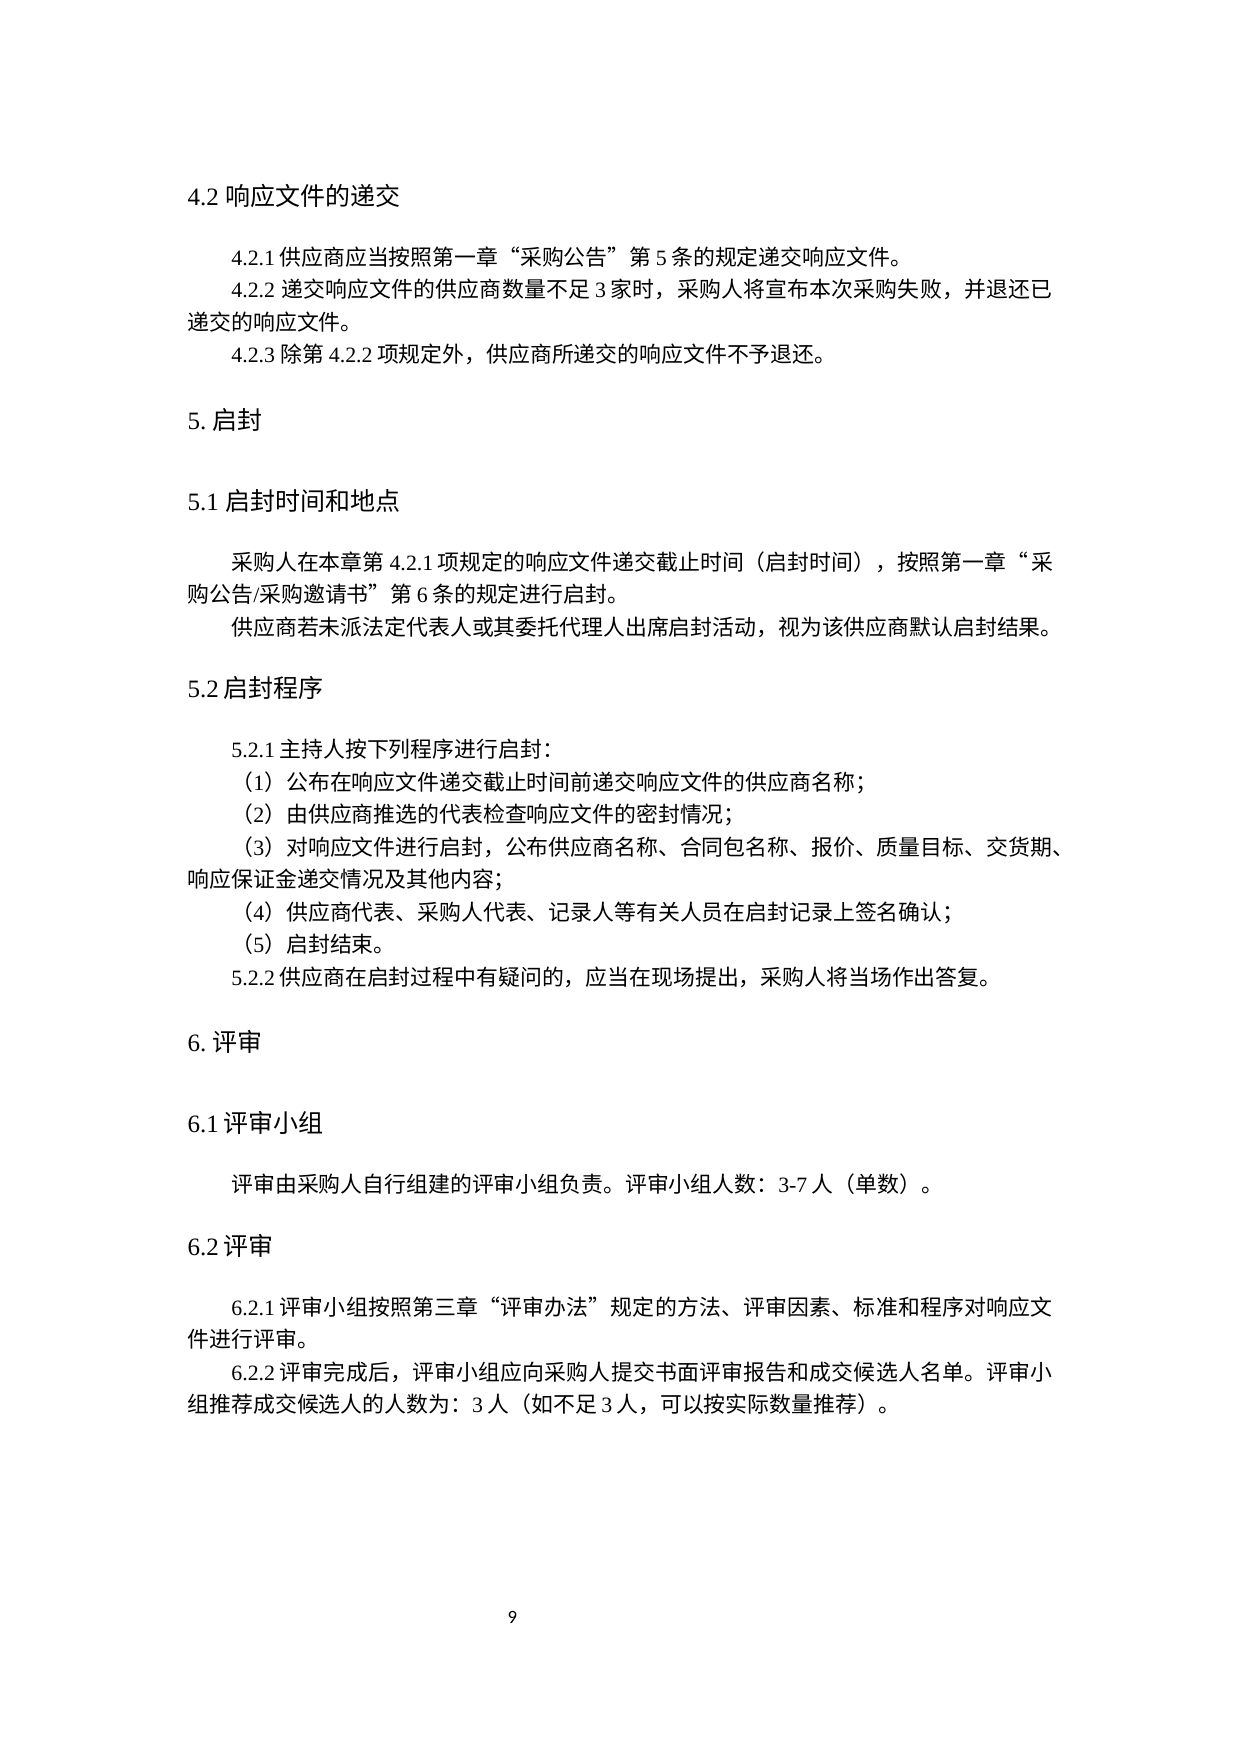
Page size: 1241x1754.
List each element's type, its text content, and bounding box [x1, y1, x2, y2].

text 6.1评审小组 [187, 1089, 1053, 1154]
text 6.2.1评审小组按照第三章“评审办法”规定的方法、评审因素、标准和程序对响应文件进行评审。 [187, 1289, 1053, 1354]
text 6.2评审 [187, 1212, 1053, 1277]
text 4.2.2 递交响应文件的供应商数量不足3家时，采购人将宣布本次采购失败，并退还已递交的响应文件。 [187, 272, 1053, 337]
text 5. 启封 [187, 386, 1053, 451]
text （5）启封结束。 [187, 927, 1053, 959]
text 6. 评审 [187, 1008, 1053, 1073]
text 6.2.2评审完成后，评审小组应向采购人提交书面评审报告和成交候选人名单。评审小组推荐成交候选人的人数为：3人（如不足3人，可以按实际数量推荐）。 [187, 1354, 1053, 1419]
text 5.2.1主持人按下列程序进行启封： [187, 732, 1053, 764]
text 5.1 启封时间和地点 [187, 467, 1053, 532]
text （1）公布在响应文件递交截止时间前递交响应文件的供应商名称； [187, 764, 1053, 797]
text 4.2.1供应商应当按照第一章“采购公告”第5条的规定递交响应文件。 [187, 239, 1053, 272]
text （4）供应商代表、采购人代表、记录人等有关人员在启封记录上签名确认； [187, 894, 1053, 927]
text 4.2.3 除第4.2.2项规定外，供应商所递交的响应文件不予退还。 [187, 337, 1053, 369]
text （2）由供应商推选的代表检查响应文件的密封情况； [187, 797, 1053, 829]
text （3）对响应文件进行启封，公布供应商名称、合同包名称、报价、质量目标、交货期、响应保证金递交情况及其他内容； [187, 829, 1053, 894]
text 评审由采购人自行组建的评审小组负责。评审小组人数：3-7人（单数）。 [187, 1167, 1053, 1199]
text 5.2.2供应商在启封过程中有疑问的，应当在现场提出，采购人将当场作出答复。 [187, 959, 1053, 992]
text 供应商若未派法定代表人或其委托代理人出席启封活动，视为该供应商默认启封结果。 [187, 609, 1053, 642]
text 4.2 响应文件的递交 [187, 162, 1053, 227]
text 采购人在本章第4.2.1项规定的响应文件递交截止时间（启封时间），按照第一章“采购公告/采购邀请书”第6条的规定进行启封。 [187, 544, 1053, 609]
text 5.2启封程序 [187, 654, 1053, 719]
